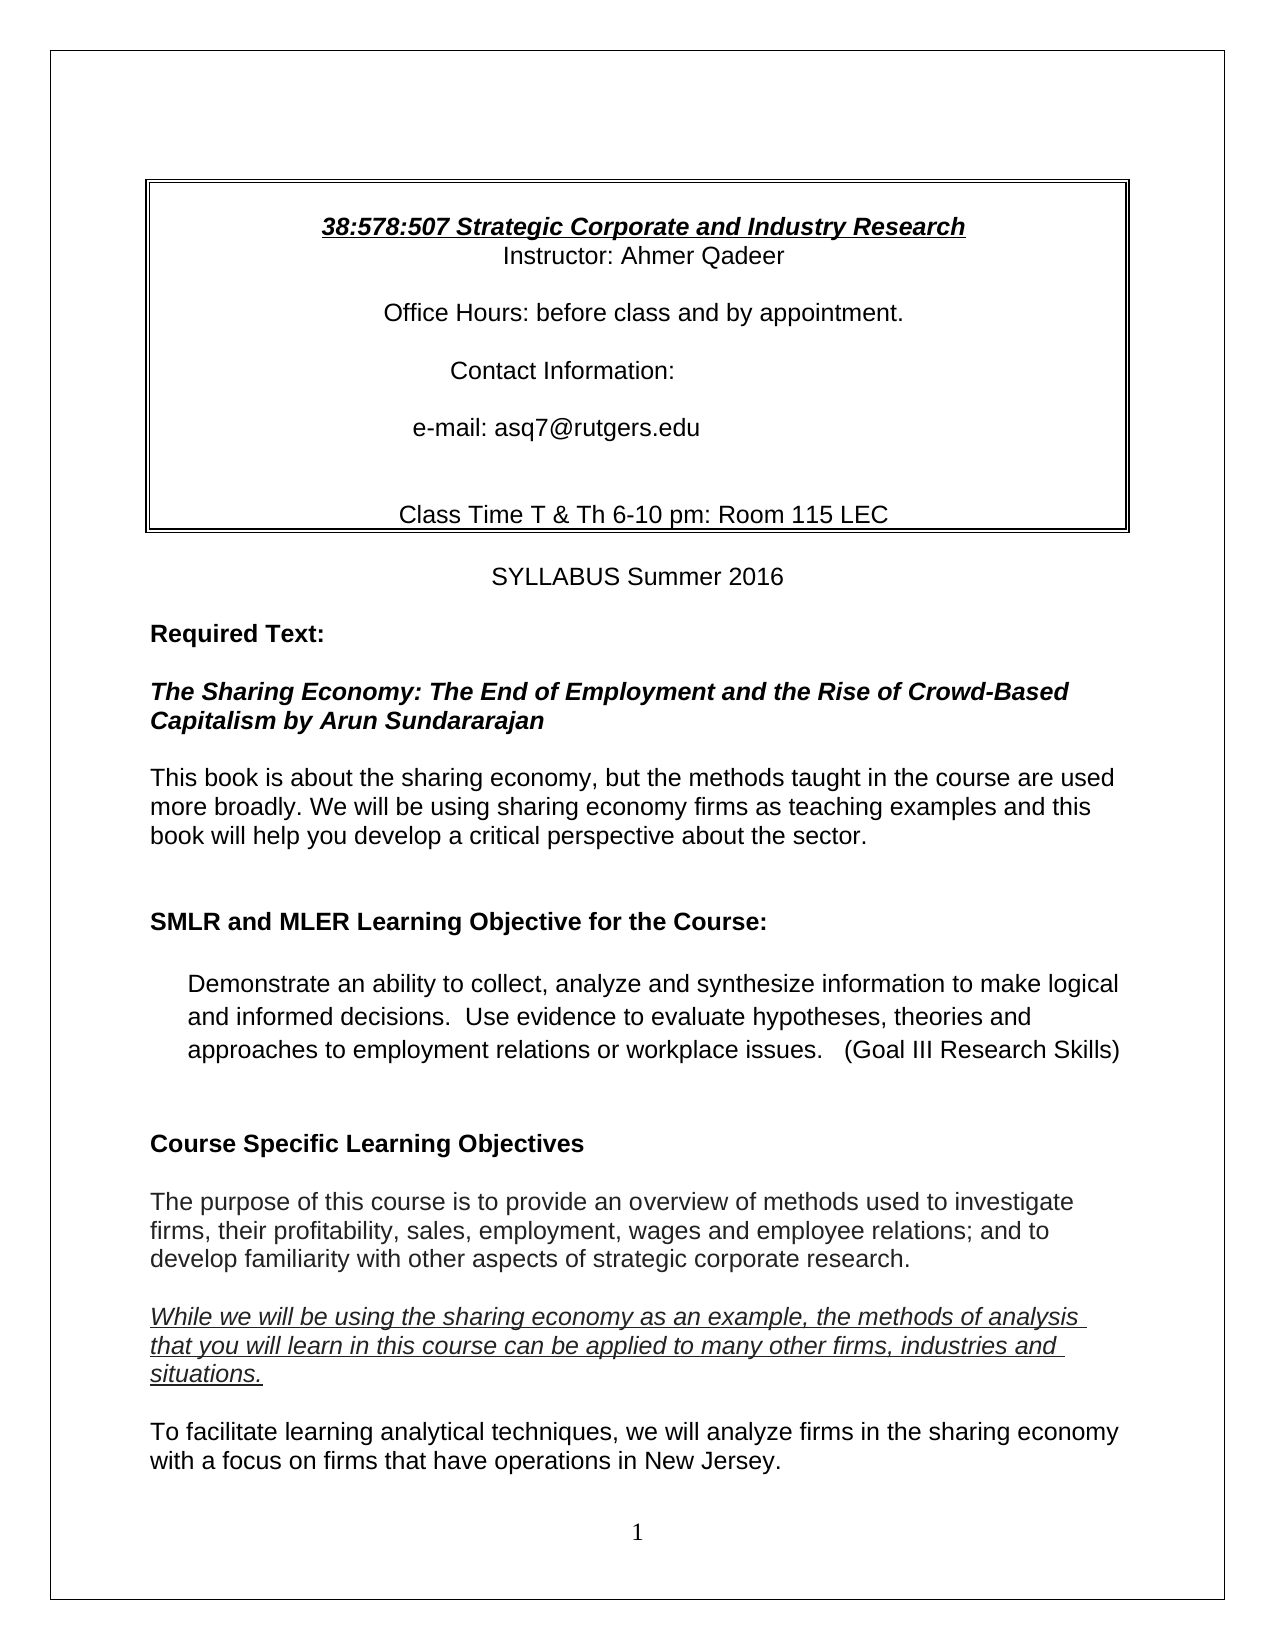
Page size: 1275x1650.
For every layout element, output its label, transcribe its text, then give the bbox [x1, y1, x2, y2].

list To facilitate learning analytical techniques, we will analyze firms in the sharing economy with a focus on firms that have operations in New Jersey. [150, 1417, 1125, 1474]
text Class Time T & Th 6-10 pm: Room 115 LEC [150, 495, 1125, 528]
text 38:578:507 Strategic Corporate and Industry Research [150, 212, 1125, 241]
text Required Text: [150, 619, 1125, 648]
text SYLLABUS Summer 2016 [150, 562, 1125, 591]
text Demonstrate an ability to collect, analyze and synthesize information to make logical and informed decisions. Use evidence to evaluate hypotheses, theories and approaches to employment relations or workplace issues. (Goal III Research Skills) [187, 969, 1125, 1063]
text The purpose of this course is to provide an overview of methods used to investigate firms, their profitability, sales, employment, wages and employee relations; and to develop familiarity with other aspects of strategic corporate research. [150, 1187, 1125, 1273]
text SMLR and MLER Learning Objective for the Course: [150, 907, 1125, 936]
text Contact Information: [150, 356, 1125, 385]
list While we will be using the sharing economy as an example, the methods of analysis that you will learn in this course can be applied to many other firms, industries and situations. [150, 1302, 1125, 1388]
text Office Hours: before class and by appointment. [150, 298, 1125, 327]
text e-mail: asq7@rutgers.edu [150, 413, 1125, 442]
subtitle The Sharing Economy: The End of Employment and the Rise of Crowd-Based Capitalism by Arun Sundararajan [150, 677, 1125, 734]
text Course Specific Learning Objectives [150, 1129, 1125, 1158]
text Instructor: Ahmer Qadeer [150, 241, 1125, 270]
text This book is about the sharing economy, but the methods taught in the course are used more broadly. We will be using sharing economy firms as teaching examples and this book will help you develop a critical perspective about the sector. [150, 763, 1125, 849]
